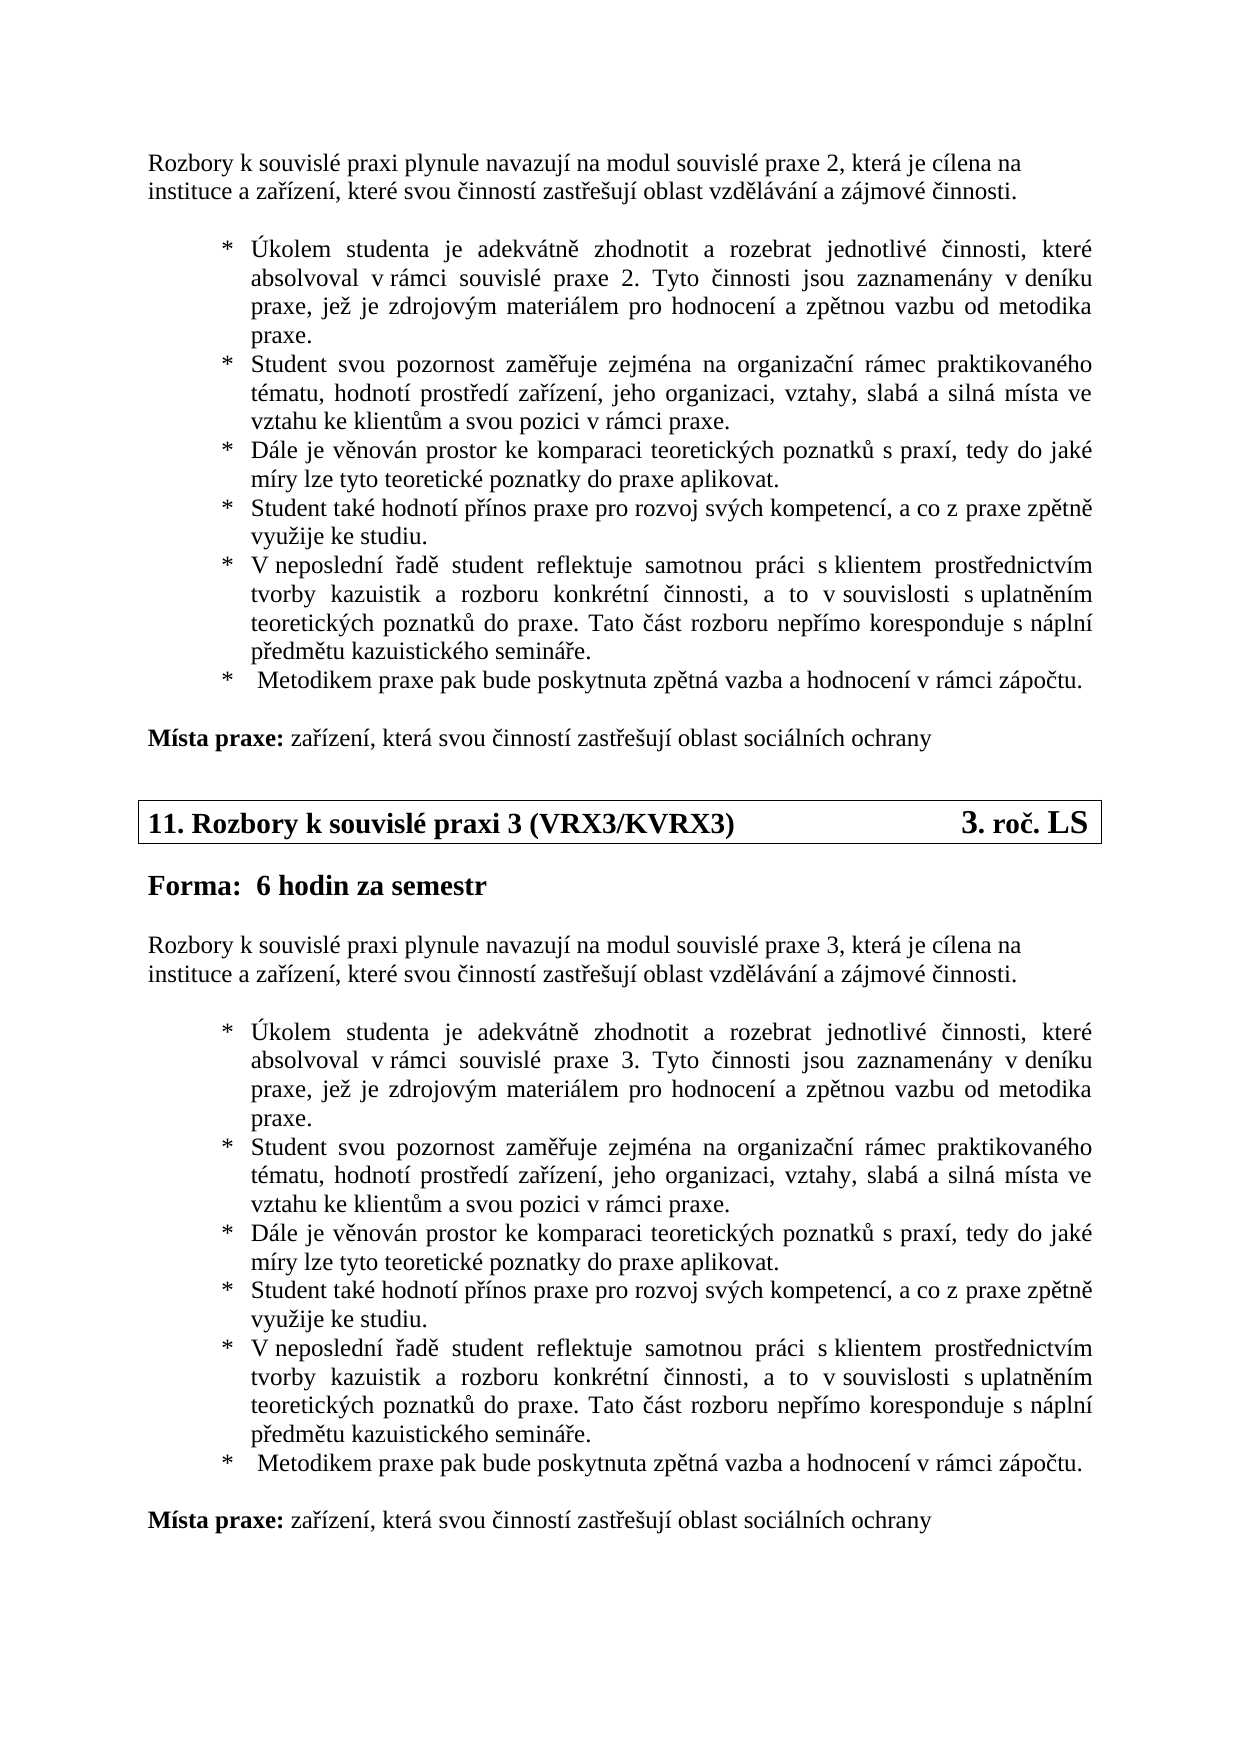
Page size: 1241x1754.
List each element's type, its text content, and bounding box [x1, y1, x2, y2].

list Student také hodnotí přínos praxe pro rozvoj svých kompetencí, a co z praxe zpětně využije ke studiu. [221, 493, 1093, 550]
text Rozbory k souvislé praxi plynule navazují na modul souvislé praxe 3, která je cílena na instituce a zařízení, které svou činností zastřešují oblast vzdělávání a zájmové činnosti. [148, 930, 1093, 988]
text Místa praxe: zařízení, která svou činností zastřešují oblast sociálních ochrany [148, 1505, 1093, 1534]
list Student svou pozornost zaměřuje zejména na organizační rámec praktikovaného tématu, hodnotí prostředí zařízení, jeho organizaci, vztahy, slabá a silná místa ve vztahu ke klientům a svou pozici v rámci praxe. [221, 1132, 1093, 1218]
list Úkolem studenta je adekvátně zhodnotit a rozebrat jednotlivé činnosti, které absolvoval v rámci souvislé praxe 3. Tyto činnosti jsou zaznamenány v deníku praxe, jež je zdrojovým materiálem pro hodnocení a zpětnou vazbu od metodika praxe. [221, 1017, 1093, 1132]
list Metodikem praxe pak bude poskytnuta zpětná vazba a hodnocení v rámci zápočtu. [221, 1448, 1093, 1477]
list V neposlední řadě student reflektuje samotnou práci s klientem prostřednictvím tvorby kazuistik a rozboru konkrétní činnosti, a to v souvislosti s uplatněním teoretických poznatků do praxe. Tato část rozboru nepřímo koresponduje s náplní předmětu kazuistického semináře. [221, 550, 1093, 665]
list V neposlední řadě student reflektuje samotnou práci s klientem prostřednictvím tvorby kazuistik a rozboru konkrétní činnosti, a to v souvislosti s uplatněním teoretických poznatků do praxe. Tato část rozboru nepřímo koresponduje s náplní předmětu kazuistického semináře. [221, 1333, 1093, 1448]
list Metodikem praxe pak bude poskytnuta zpětná vazba a hodnocení v rámci zápočtu. [221, 665, 1093, 694]
text Forma: 6 hodin za semestr [148, 868, 1093, 902]
list Dále je věnován prostor ke komparaci teoretických poznatků s praxí, tedy do jaké míry lze tyto teoretické poznatky do praxe aplikovat. [221, 435, 1093, 493]
list Dále je věnován prostor ke komparaci teoretických poznatků s praxí, tedy do jaké míry lze tyto teoretické poznatky do praxe aplikovat. [221, 1218, 1093, 1275]
text 11. Rozbory k souvislé praxi 3 (VRX3/KVRX3) 3. roč. LS [139, 801, 1101, 843]
text Rozbory k souvislé praxi plynule navazují na modul souvislé praxe 2, která je cílena na instituce a zařízení, které svou činností zastřešují oblast vzdělávání a zájmové činnosti. [148, 148, 1093, 205]
list Student také hodnotí přínos praxe pro rozvoj svých kompetencí, a co z praxe zpětně využije ke studiu. [221, 1275, 1093, 1333]
text Místa praxe: zařízení, která svou činností zastřešují oblast sociálních ochrany [148, 723, 1093, 751]
list Úkolem studenta je adekvátně zhodnotit a rozebrat jednotlivé činnosti, které absolvoval v rámci souvislé praxe 2. Tyto činnosti jsou zaznamenány v deníku praxe, jež je zdrojovým materiálem pro hodnocení a zpětnou vazbu od metodika praxe. [221, 234, 1093, 349]
list Student svou pozornost zaměřuje zejména na organizační rámec praktikovaného tématu, hodnotí prostředí zařízení, jeho organizaci, vztahy, slabá a silná místa ve vztahu ke klientům a svou pozici v rámci praxe. [221, 349, 1093, 435]
